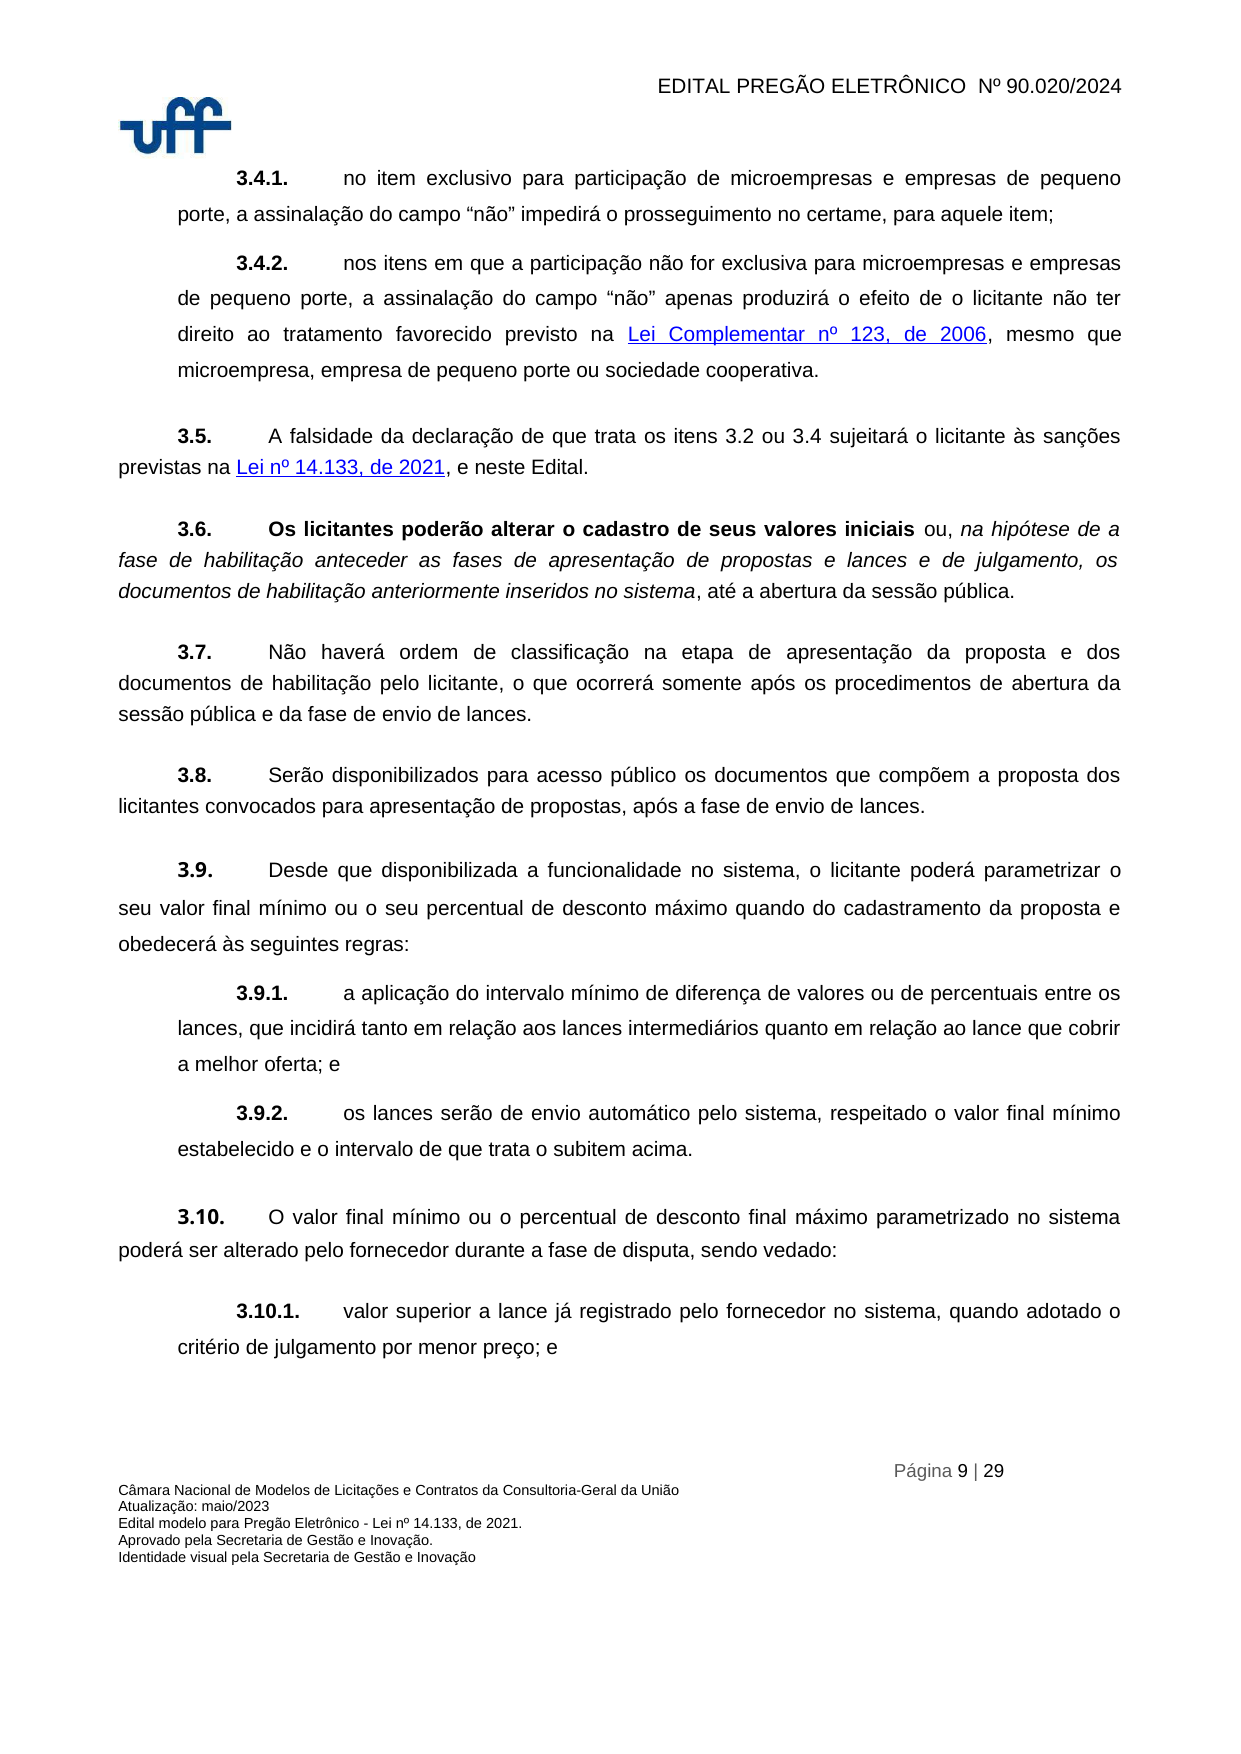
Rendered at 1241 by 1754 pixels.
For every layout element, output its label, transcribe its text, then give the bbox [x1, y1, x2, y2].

list A falsidade da declaração de que trata os itens 3.2 ou 3.4 sujeitará o licitante às sanções previstas na Lei nº 14.133, de 2021, e neste Edital. [118, 424, 1122, 479]
list Desde que disponibilizada a funcionalidade no sistema, o licitante poderá parametrizar o seu valor final mínimo ou o seu percentual de desconto máximo quando do cadastramento da proposta e obedecerá às seguintes regras: [118, 856, 1122, 956]
list a aplicação do intervalo mínimo de diferença de valores ou de percentuais entre os lances, que incidirá tanto em relação aos lances intermediários quanto em relação ao lance que cobrir a melhor oferta; e [177, 980, 1122, 1076]
list Não haverá ordem de classificação na etapa de apresentação da proposta e dos documentos de habilitação pelo licitante, o que ocorrerá somente após os procedimentos de abertura da sessão pública e da fase de envio de lances. [118, 640, 1122, 726]
picture [118, 97, 232, 159]
list O valor final mínimo ou o percentual de desconto final máximo parametrizado no sistema poderá ser alterado pelo fornecedor durante a fase de disputa, sendo vedado: [118, 1202, 1122, 1262]
list no item exclusivo para participação de microempresas e empresas de pequeno porte, a assinalação do campo “não” impedirá o prosseguimento no certame, para aquele item; [177, 166, 1122, 226]
list valor superior a lance já registrado pelo fornecedor no sistema, quando adotado o critério de julgamento por menor preço; e [177, 1299, 1122, 1359]
list Os licitantes poderão alterar o cadastro de seus valores iniciais ou, na hipótese de a fase de habilitação anteceder as fases de apresentação de propostas e lances e de julgamento, os documentos de habilitação anteriormente inseridos no sistema, até a abertura da sessão pública. [118, 516, 1122, 603]
list os lances serão de envio automático pelo sistema, respeitado o valor final mínimo estabelecido e o intervalo de que trata o subitem acima. [177, 1101, 1122, 1161]
list nos itens em que a participação não for exclusiva para microempresas e empresas de pequeno porte, a assinalação do campo “não” apenas produzirá o efeito de o licitante não ter direito ao tratamento favorecido previsto na Lei Complementar nº 123, de 2006, mesmo que microempresa, empresa de pequeno porte ou sociedade cooperativa. [177, 250, 1122, 382]
list Serão disponibilizados para acesso público os documentos que compõem a proposta dos licitantes convocados para apresentação de propostas, após a fase de envio de lances. [118, 763, 1122, 818]
